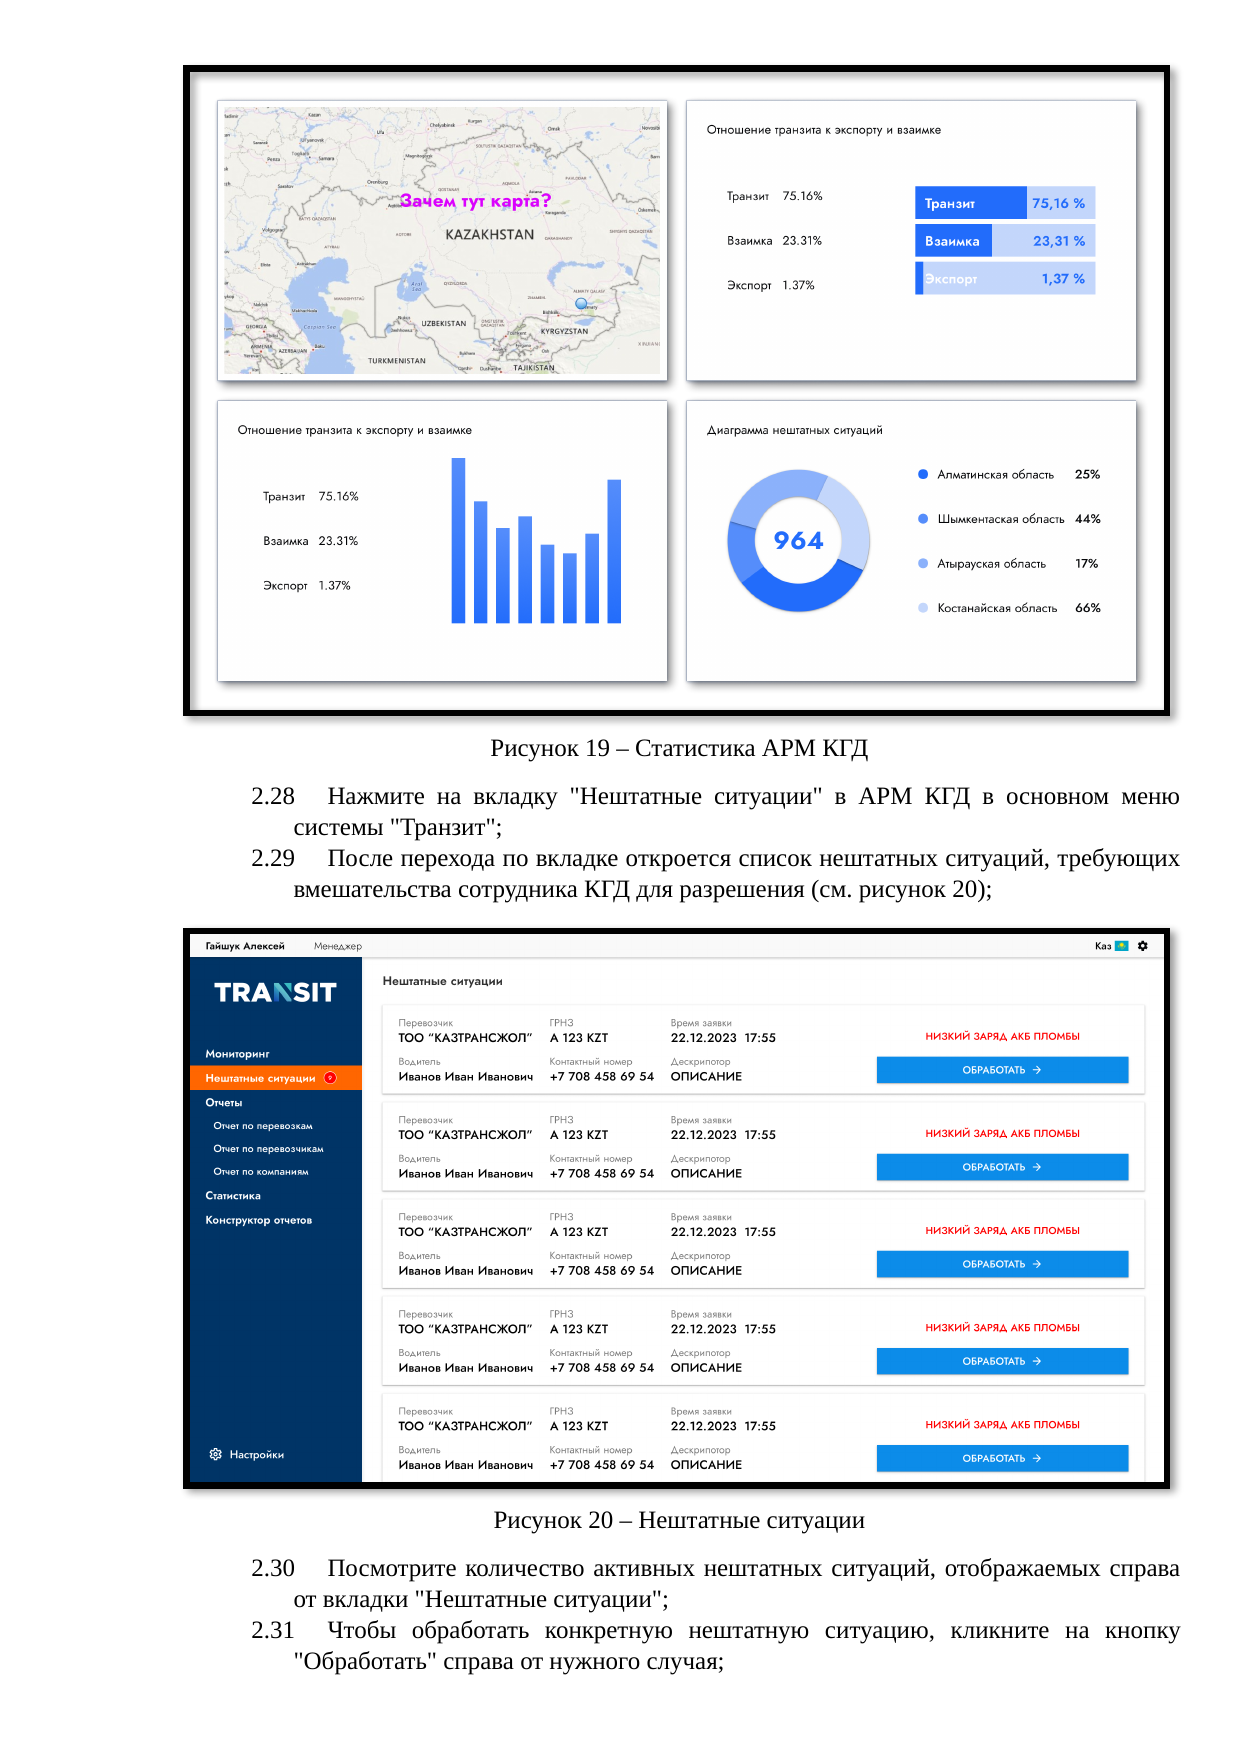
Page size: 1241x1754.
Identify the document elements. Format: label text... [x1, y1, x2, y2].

list Чтобы обработать конкретную нештатную ситуацию, кликните на кнопку "Обработать" справа от нужного случая; [251, 1615, 1181, 1675]
picture [190, 72, 1164, 710]
list Посмотрите количество активных нештатных ситуаций, отображаемых справа от вкладки "Нештатные ситуации"; [251, 1553, 1181, 1613]
list Нажмите на вкладку "Нештатные ситуации" в АРМ КГД в основном меню системы "Транзит"; [251, 781, 1181, 841]
text Рисунок 19 – Статистика АРМ КГД [177, 733, 1181, 762]
list После перехода по вкладке откроется список нештатных ситуаций, требующих вмешательства сотрудника КГД для разрешения (см. рисунок 20); [251, 843, 1181, 903]
text Рисунок 20 – Нештатные ситуации [177, 1505, 1181, 1534]
picture [190, 934, 1164, 1482]
